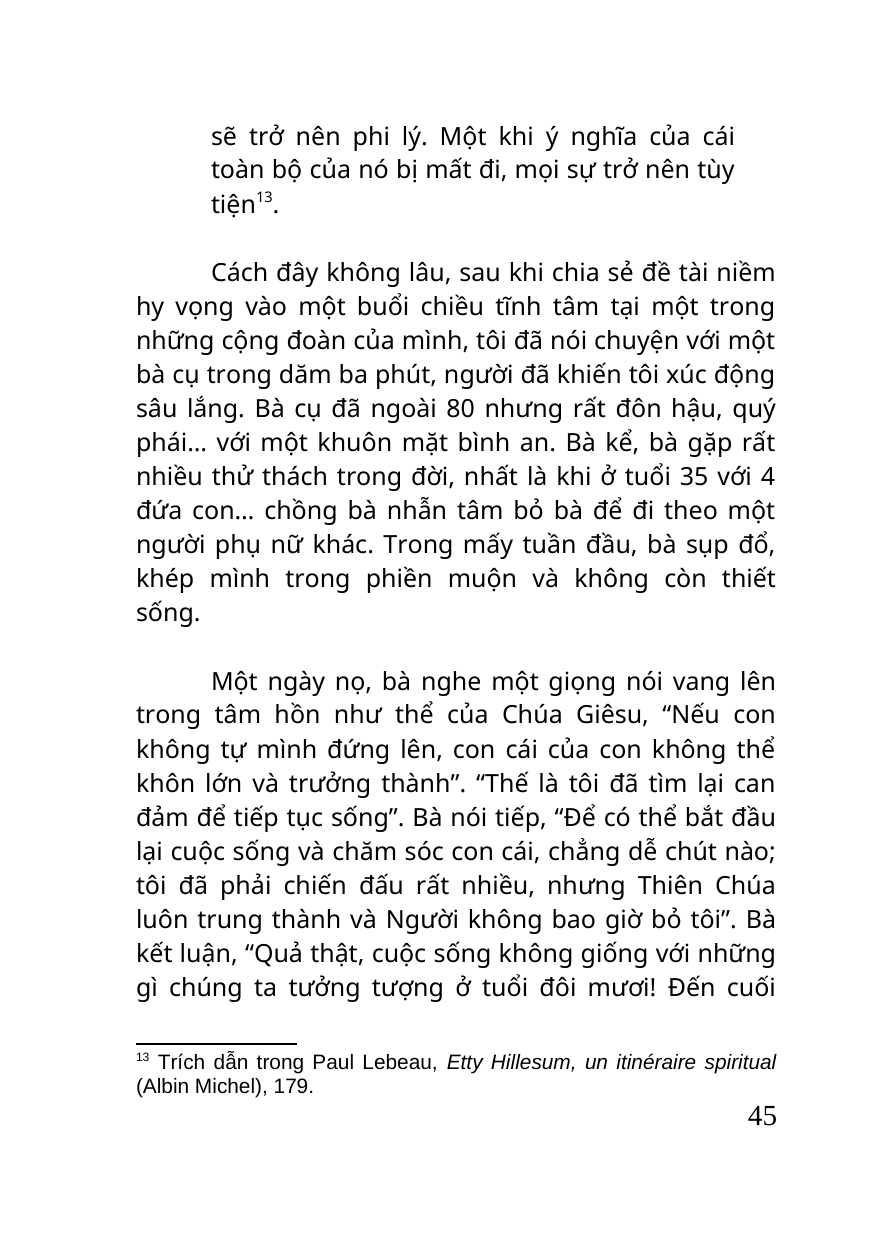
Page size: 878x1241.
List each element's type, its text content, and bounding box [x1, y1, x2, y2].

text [136, 663, 777, 1004]
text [211, 118, 736, 220]
text Cách đây không lâu, sau khi chia sẻ đề tài niềm hy vọng vào một buổi chiều tĩnh tâm tại một trong những cộng đoàn của mình, tôi đã nói chuyện với một bà cụ trong dăm ba phút, người đã khiến tôi xúc động sâu lắng. Bà cụ đã ngoài 80 nhưng rất đôn hậu, quý phái… với một khuôn mặt bình an. Bà kể, bà gặp rất nhiều thử thách trong đời, nhất là khi ở tuổi 35 với 4 đứa con… chồng bà nhẫn tâm bỏ bà để đi theo một người phụ nữ khác. Trong mấy tuần đầu, bà sụp đổ, khép mình trong phiền muộn và không còn thiết sống. [136, 254, 777, 629]
